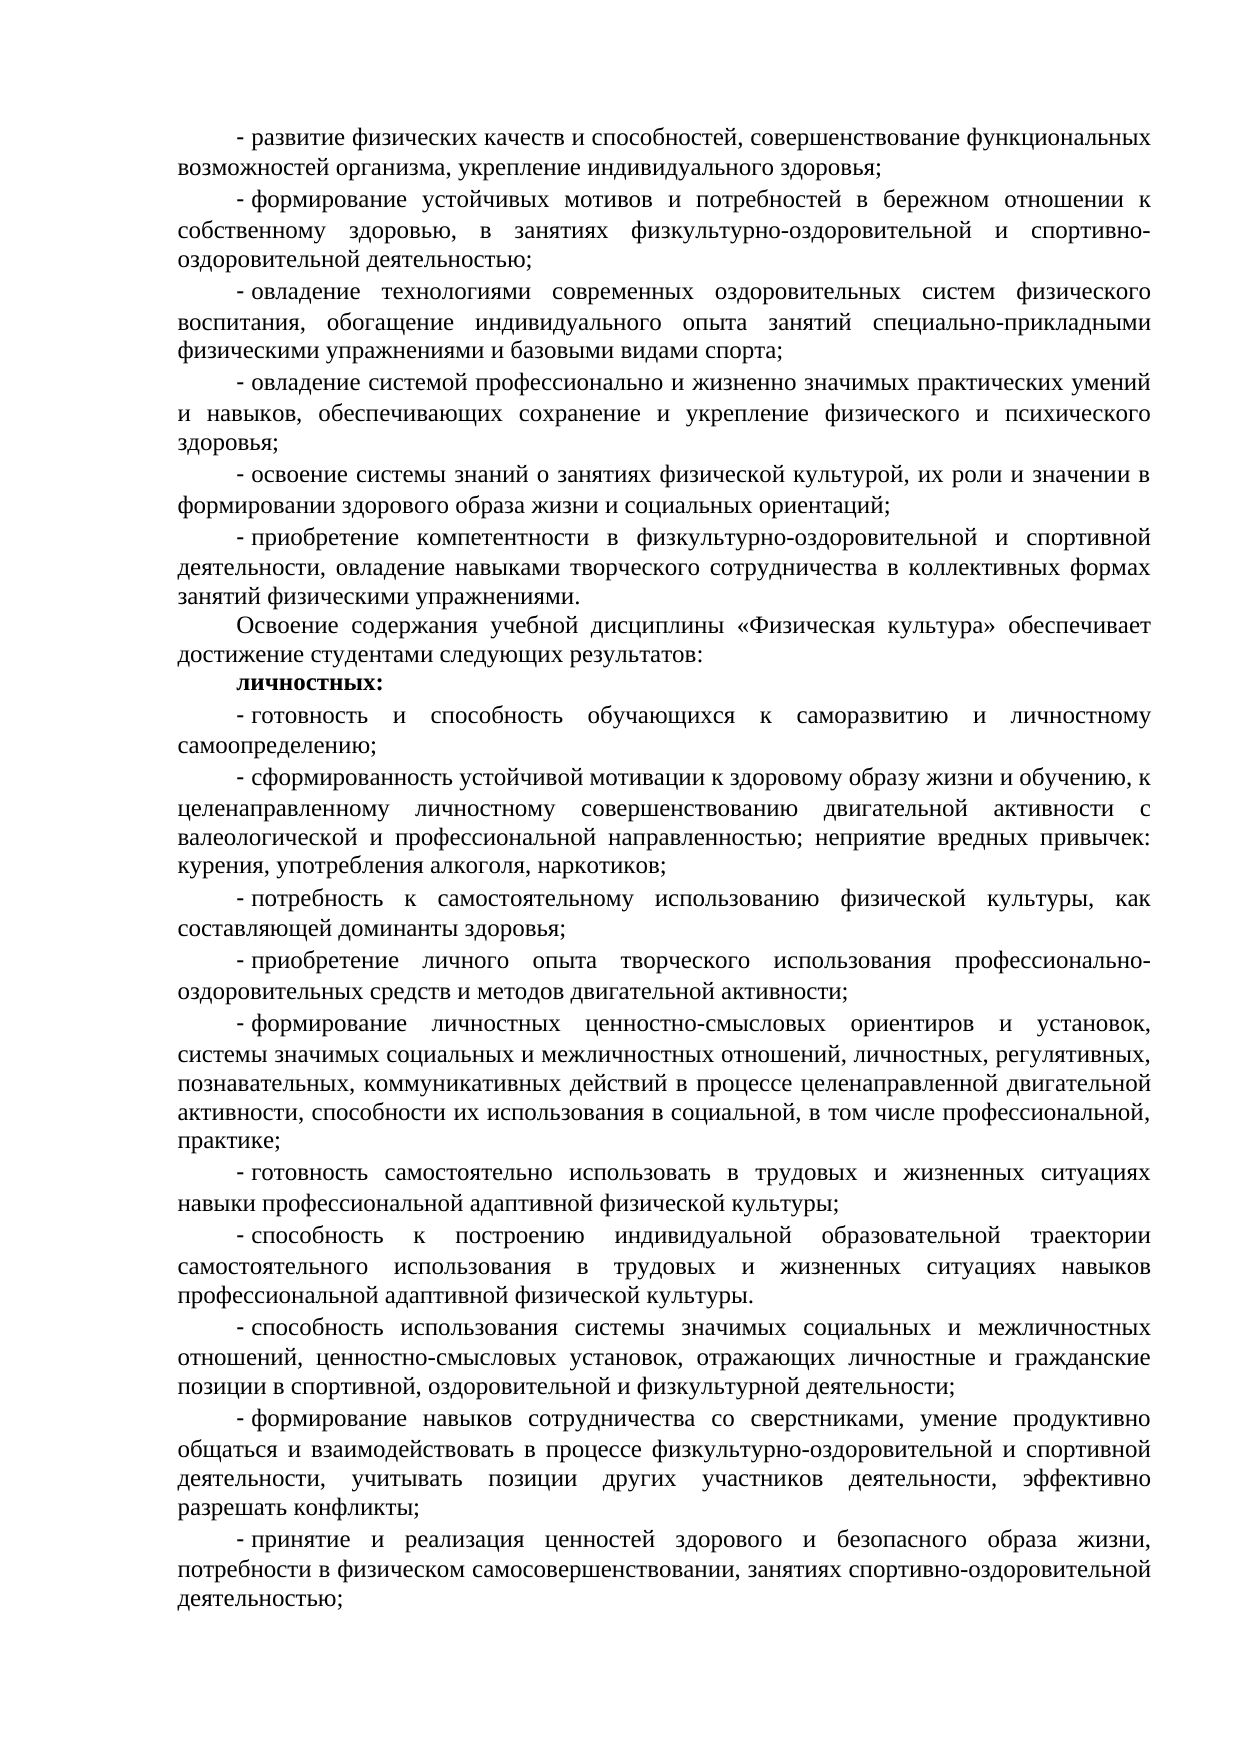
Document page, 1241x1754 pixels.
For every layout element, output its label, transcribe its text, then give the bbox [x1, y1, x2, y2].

list потребность к самостоятельному использованию физической культуры, как составляющей доминанты здоровья; [177, 879, 1152, 942]
list овладение системой профессионально и жизненно значимых практических умений и навыков, обеспечивающих сохранение и укрепление физического и психического здоровья; [177, 364, 1152, 456]
list готовность самостоятельно использовать в трудовых и жизненных ситуациях навыки профессиональной адаптивной физической культуры; [177, 1154, 1152, 1217]
list развитие физических качеств и способностей, совершенствование функциональных возможностей организма, укрепление индивидуального здоровья; [177, 118, 1152, 181]
list формирование личностных ценностно-смысловых ориентиров и установок, системы значимых социальных и межличностных отношений, личностных, регулятивных, познавательных, коммуникативных действий в процессе целенаправленной двигательной активности, способности их использования в социальной, в том числе профессиональной, практике; [177, 1005, 1152, 1154]
list сформированность устойчивой мотивации к здоровому образу жизни и обучению, к целенаправленному личностному совершенствованию двигательной активности с валеологической и профессиональной направленностью; неприятие вредных привычек: курения, употребления алкоголя, наркотиков; [177, 759, 1152, 879]
list овладение технологиями современных оздоровительных систем физического воспитания, обогащение индивидуального опыта занятий специально-прикладными физическими упражнениями и базовыми видами спорта; [177, 272, 1152, 364]
list способность к построению индивидуальной образовательной траектории самостоятельного использования в трудовых и жизненных ситуациях навыков профессиональной адаптивной физической культуры. [177, 1217, 1152, 1308]
list формирование навыков сотрудничества со сверстниками, умение продуктивно общаться и взаимодействовать в процессе физкультурно-оздоровительной и спортивной деятельности, учитывать позиции других участников деятельности, эффективно разрешать конфликты; [177, 1400, 1152, 1520]
list освоение системы знаний о занятиях физической культурой, их роли и значении в формировании здорового образа жизни и социальных ориентаций; [177, 456, 1152, 518]
text личностных: [177, 667, 1152, 696]
list готовность и способность обучающихся к саморазвитию и личностному самоопределению; [177, 696, 1152, 759]
list приобретение личного опыта творческого использования профессионально-оздоровительных средств и методов двигательной активности; [177, 942, 1152, 1005]
text Освоение содержания учебной дисциплины «Физическая культура» обеспечивает достижение студентами следующих результатов: [177, 610, 1152, 667]
list приобретение компетентности в физкультурно-оздоровительной и спортивной деятельности, овладение навыками творческого сотрудничества в коллективных формах занятий физическими упражнениями. [177, 518, 1152, 610]
list способность использования системы значимых социальных и межличностных отношений, ценностно-смысловых установок, отражающих личностные и гражданские позиции в спортивной, оздоровительной и физкультурной деятельности; [177, 1308, 1152, 1400]
list принятие и реализация ценностей здорового и безопасного образа жизни, потребности в физическом самосовершенствовании, занятиях спортивно-оздоровительной деятельностью; [177, 1520, 1152, 1612]
list формирование устойчивых мотивов и потребностей в бережном отношении к собственному здоровью, в занятиях физкультурно-оздоровительной и спортивно-оздоровительной деятельностью; [177, 181, 1152, 272]
